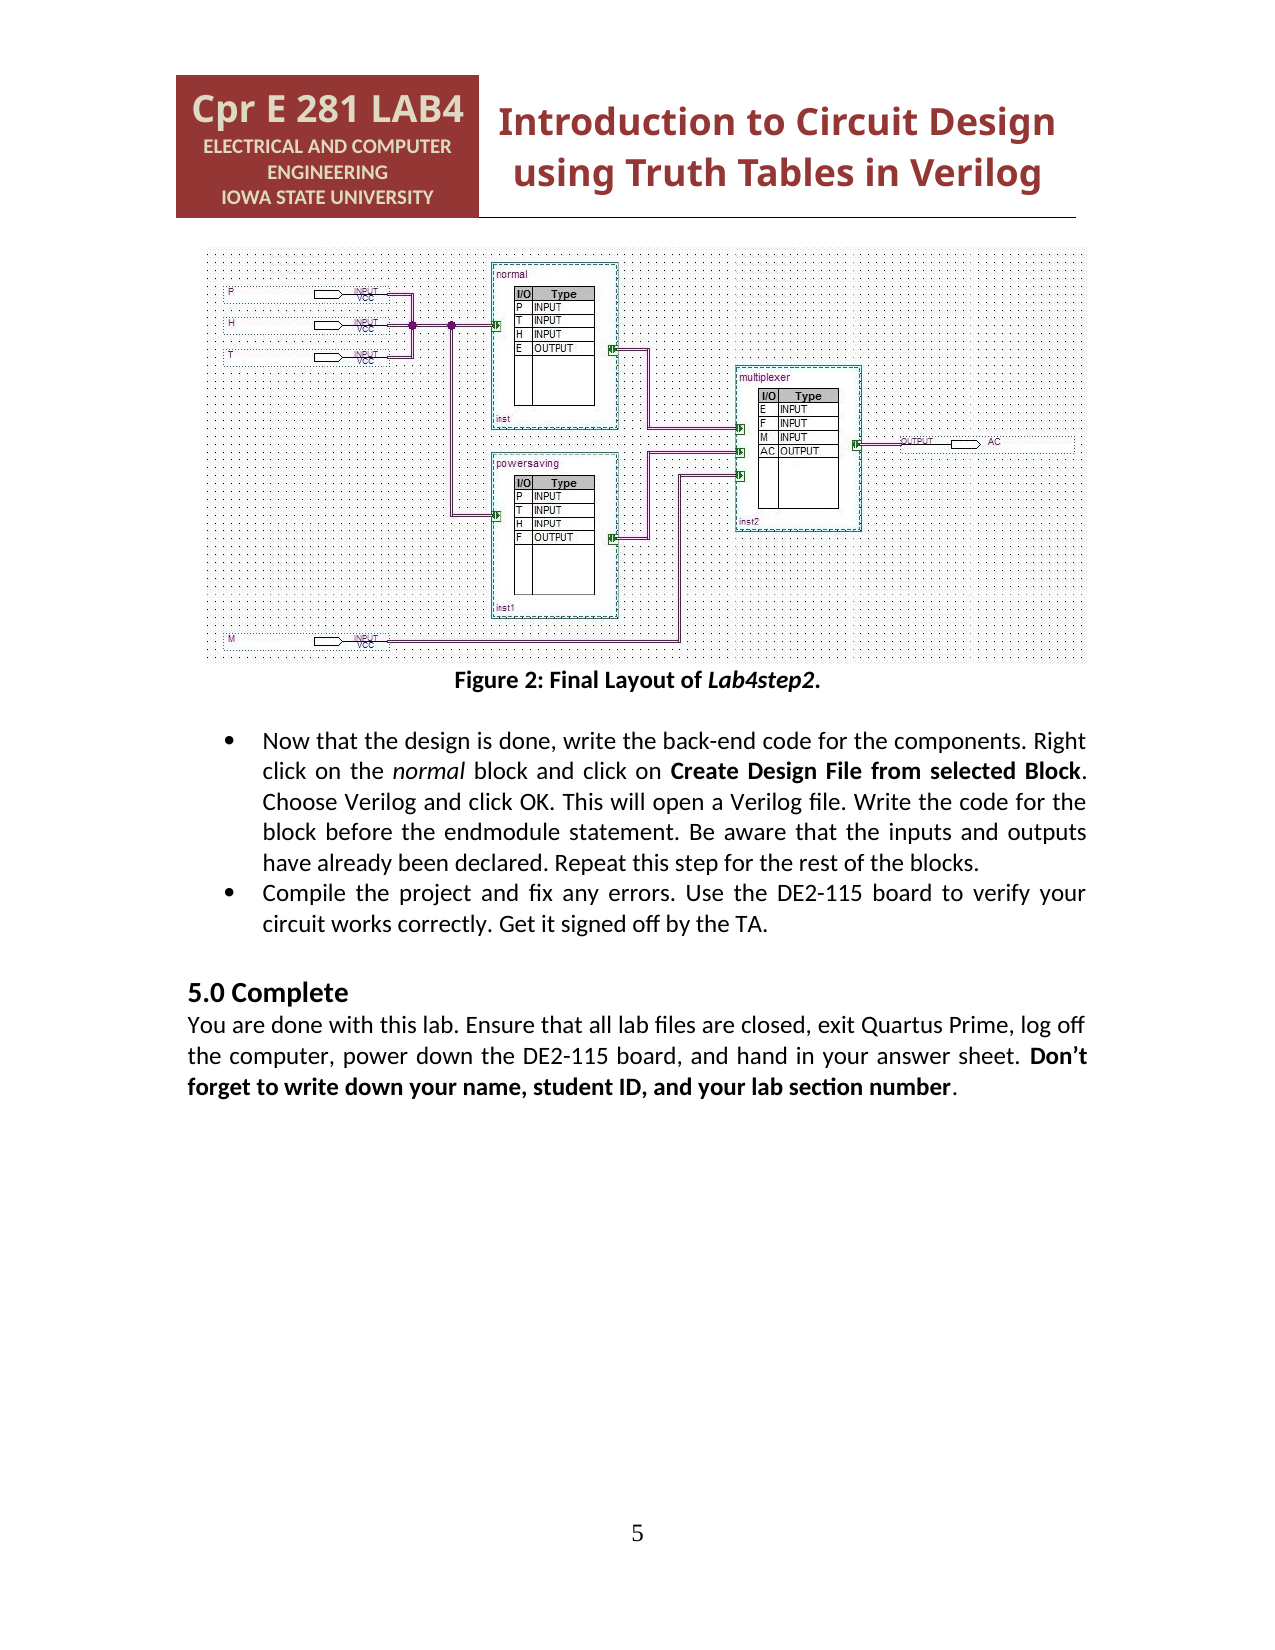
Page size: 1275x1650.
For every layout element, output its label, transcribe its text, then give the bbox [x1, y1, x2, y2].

list Now that the design is done, write the back-end code for the components. Right click on the normal block and click on Create Design File from selected Block. Choose Verilog and click OK. This will open a Verilog file. Write the code for the block before the endmodule statement. Be aware that the inputs and outputs have already been declared. Repeat this step for the rest of the blocks. [225, 725, 1087, 877]
picture [207, 247, 1088, 664]
subtitle 5.0 Complete [187, 974, 1087, 1010]
text You are done with this lab. Ensure that all lab files are closed, exit Quartus Prime, log off the computer, power down the DE2-115 board, and hand in your answer sheet. Don’t forget to write down your name, student ID, and your lab section number. [187, 1010, 1087, 1101]
text Figure 2: Final Layout of Lab4step2. [187, 664, 1087, 694]
list Compile the project and fix any errors. Use the DE2-115 board to verify your circuit works correctly. Get it signed off by the TA. [225, 877, 1087, 938]
